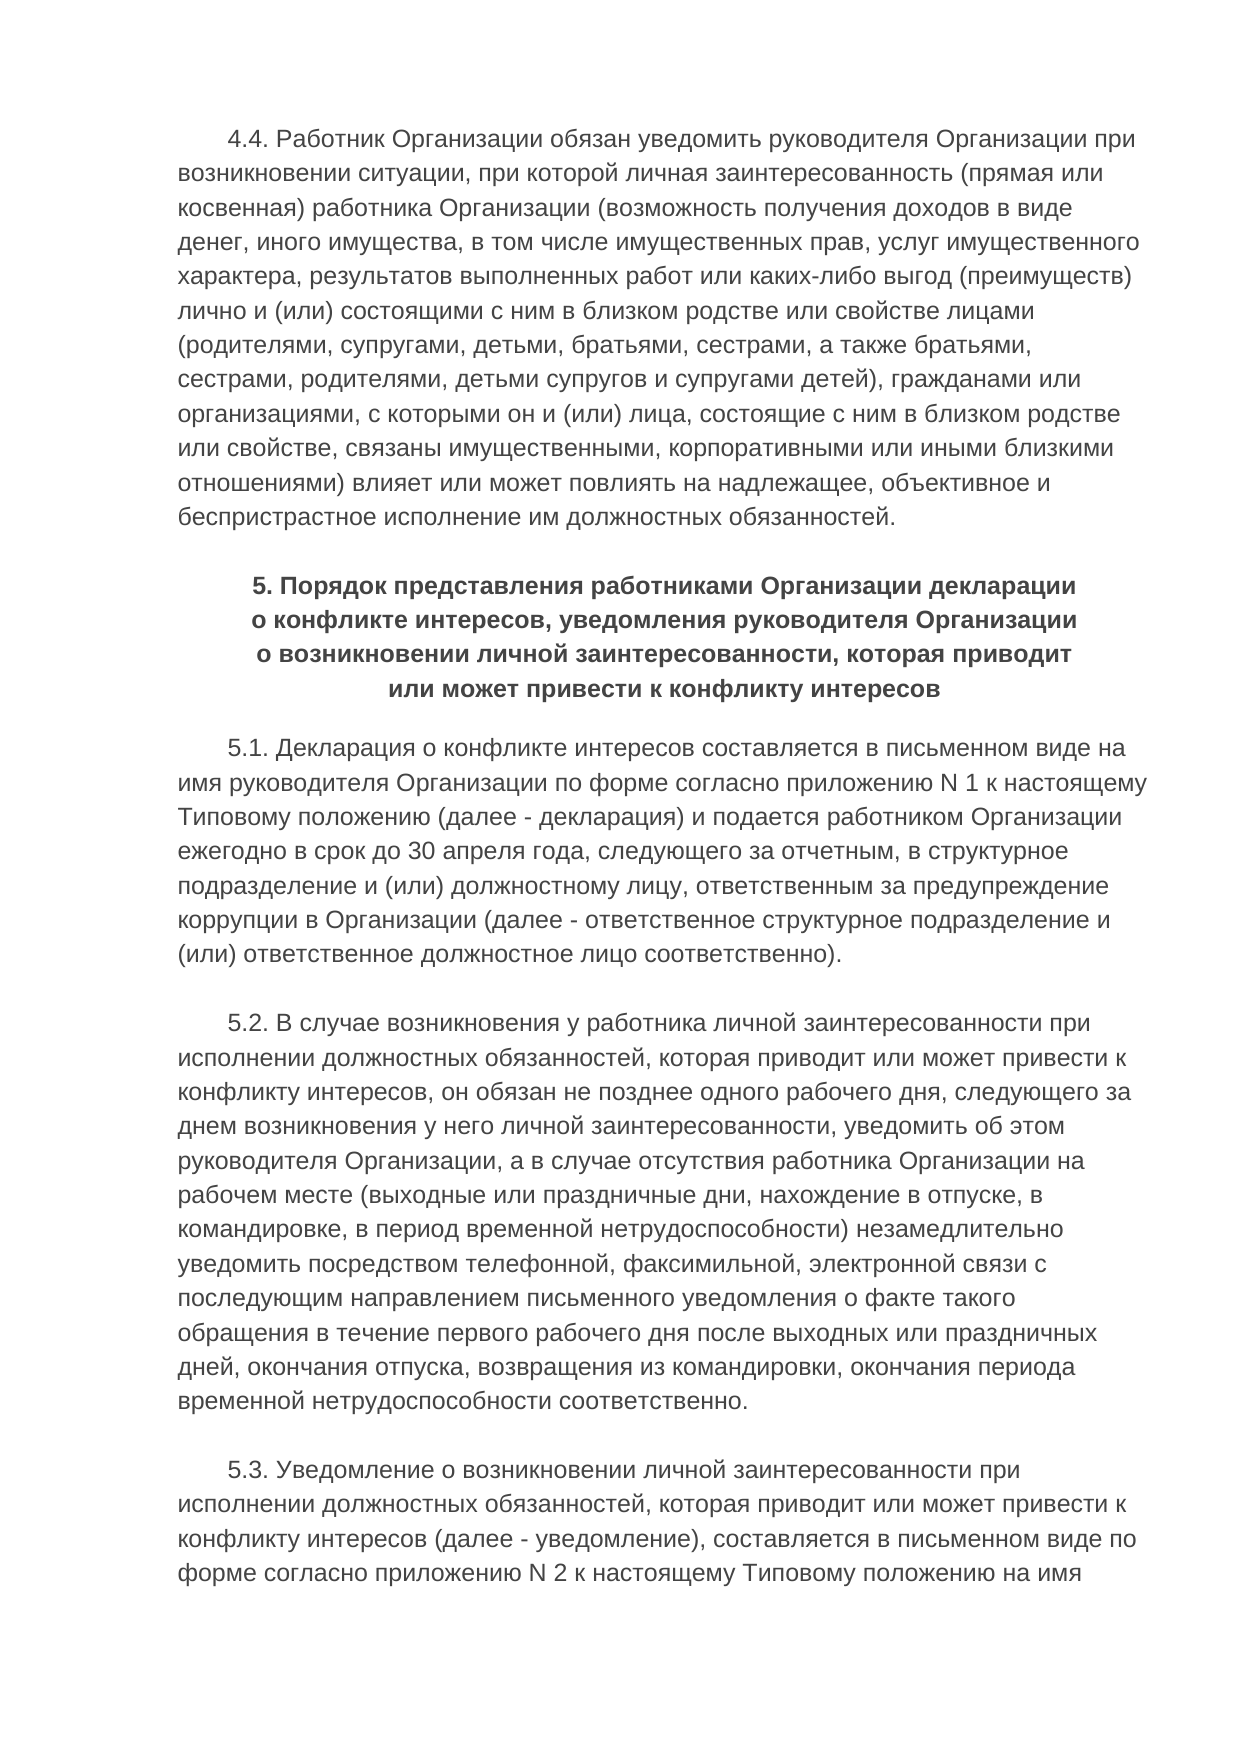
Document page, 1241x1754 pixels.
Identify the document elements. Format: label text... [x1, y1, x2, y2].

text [177, 1449, 1152, 1587]
text 5.2. В случае возникновения у работника личной заинтересованности при исполнении должностных обязанностей, которая приводит или может привести к конфликту интересов, он обязан не позднее одного рабочего дня, следующего за днем возникновения у него личной заинтересованности, уведомить об этом руководителя Организации, а в случае отсутствия работника Организации на рабочем месте (выходные или праздничные дни, нахождение в отпуске, в командировке, в период временной нетрудоспособности) незамедлительно уведомить посредством телефонной, факсимильной, электронной связи с последующим направлением письменного уведомления о факте такого обращения в течение первого рабочего дня после выходных или праздничных дней, окончания отпуска, возвращения из командировки, окончания периода временной нетрудоспособности соответственно. [177, 1002, 1152, 1449]
text 4.4. Работник Организации обязан уведомить руководителя Организации при возникновении ситуации, при которой личная заинтересованность (прямая или косвенная) работника Организации (возможность получения доходов в виде денег, иного имущества, в том числе имущественных прав, услуг имущественного характера, результатов выполненных работ или каких-либо выгод (преимуществ) лично и (или) состоящими с ним в близком родстве или свойстве лицами (родителями, супругами, детьми, братьями, сестрами, а также братьями, сестрами, родителями, детьми супругов и супругами детей), гражданами или организациями, с которыми он и (или) лица, состоящие с ним в близком родстве или свойстве, связаны имущественными, корпоративными или иными близкими отношениями) влияет или может повлиять на надлежащее, объективное и беспристрастное исполнение им должностных обязанностей. [177, 118, 1152, 565]
text 5.1. Декларация о конфликте интересов составляется в письменном виде на имя руководителя Организации по форме согласно приложению N 1 к настоящему Типовому положению (далее - декларация) и подается работником Организации ежегодно в срок до 30 апреля года, следующего за отчетным, в структурное подразделение и (или) должностному лицу, ответственным за предупреждение коррупции в Организации (далее - ответственное структурное подразделение и (или) ответственное должностное лицо соответственно). [177, 727, 1152, 1002]
text 5. Порядок представления работниками Организации декларации о конфликте интересов, уведомления руководителя Организации о возникновении личной заинтересованности, которая приводит или может привести к конфликту интересов [177, 565, 1152, 702]
